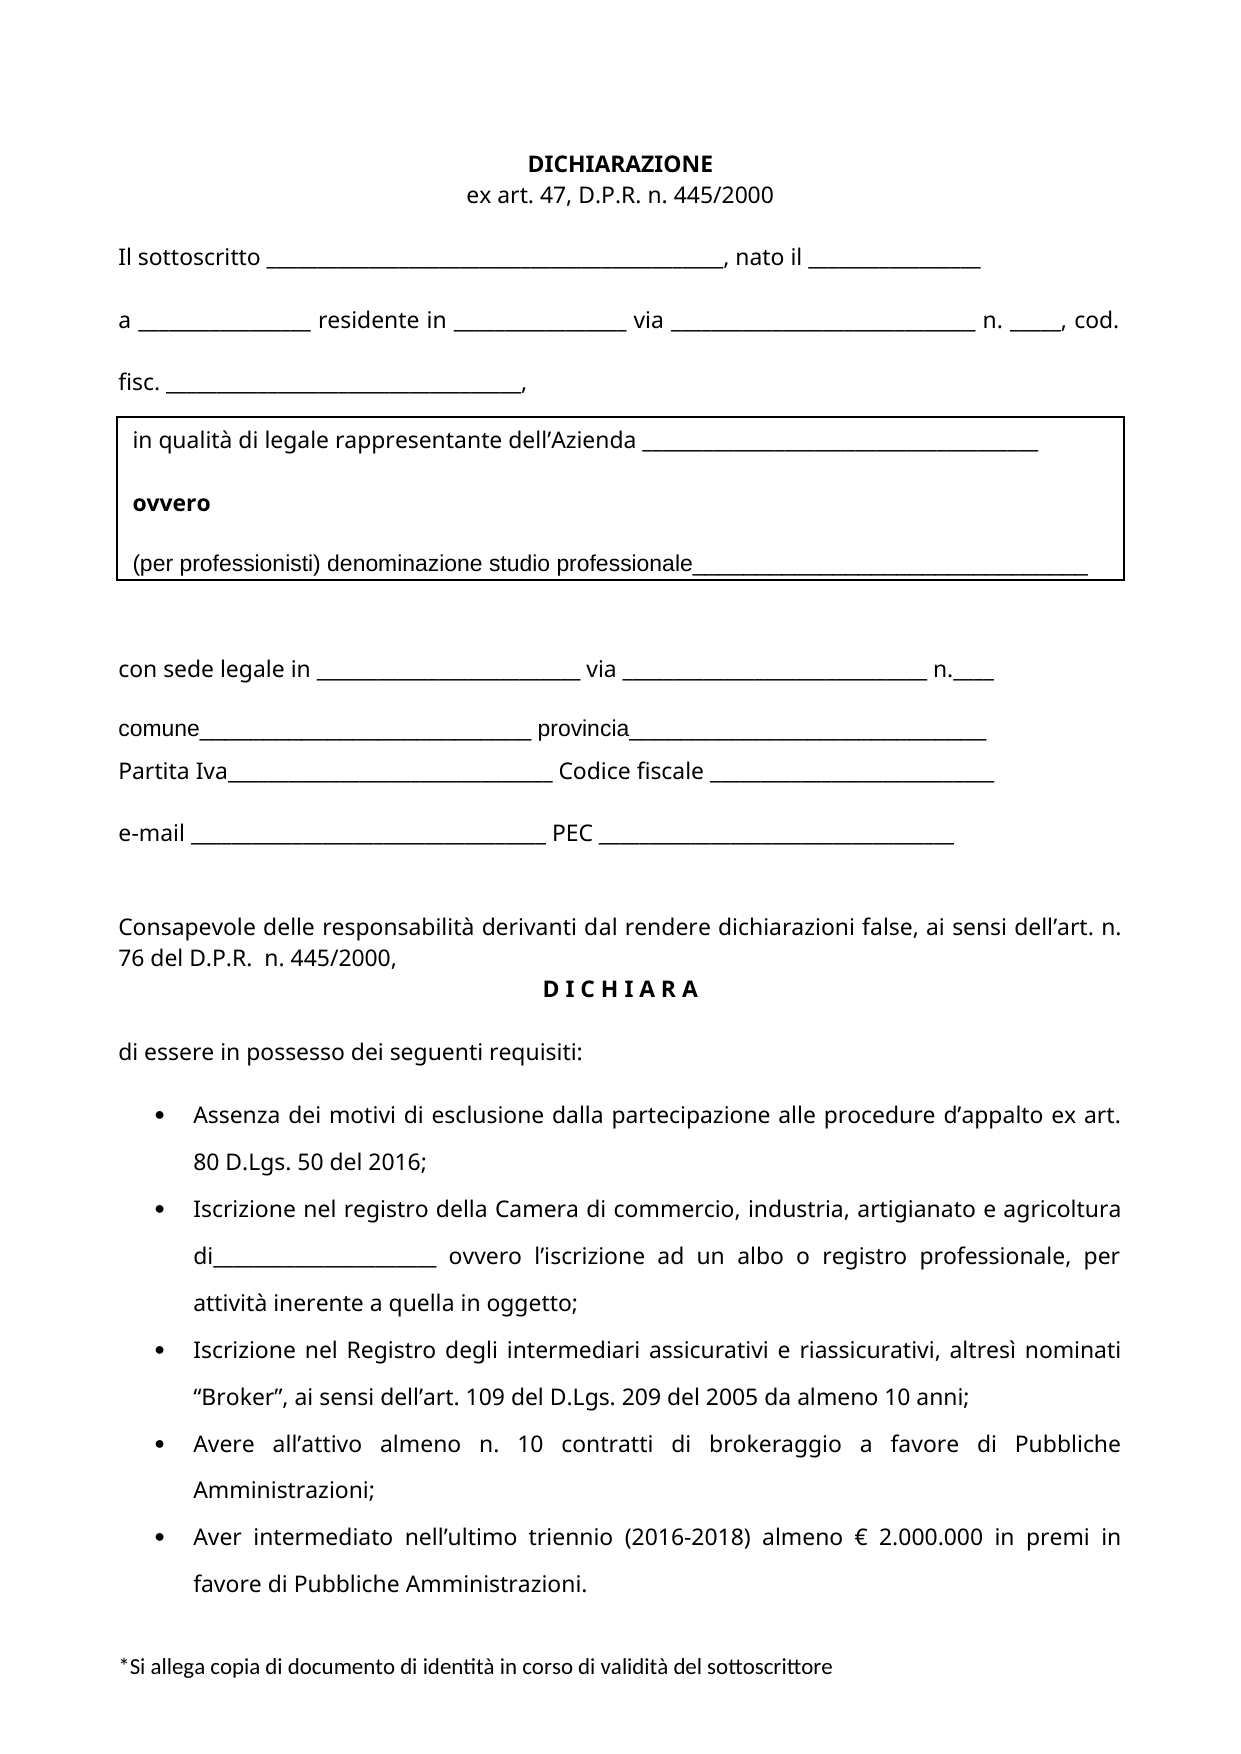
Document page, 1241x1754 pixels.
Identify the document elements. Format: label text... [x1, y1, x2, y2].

text DICHIARAZIONE [118, 148, 1122, 179]
text di essere in possesso dei seguenti requisiti: [118, 1036, 1122, 1067]
text con sede legale in __________________________ via ______________________________ n.____ [118, 581, 1122, 684]
text ex art. 47, D.P.R. n. 445/2000 [118, 179, 1122, 210]
text comune__________________________ provincia____________________________ [118, 715, 1122, 742]
text e‐mail ___________________________________ PEC ___________________________________ [118, 817, 1122, 848]
list Iscrizione nel Registro degli intermediari assicurativi e riassicurativi, altresì nominati “Broker”, ai sensi dell’art. 109 del D.Lgs. 209 del 2005 da almeno 10 anni; [156, 1334, 1122, 1412]
text Consapevole delle responsabilità derivanti dal rendere dichiarazioni false, ai sensi dell’art. n. 76 del D.P.R. n. 445/2000, [118, 911, 1122, 973]
list Aver intermediato nell’ultimo triennio (2016-2018) almeno € 2.000.000 in premi in favore di Pubbliche Amministrazioni. [156, 1521, 1122, 1599]
list Avere all’attivo almeno n. 10 contratti di brokeraggio a favore di Pubbliche Amministrazioni; [156, 1428, 1122, 1506]
text a _________________ residente in _________________ via ______________________________ n. _____, cod. fisc. ___________________________________, [118, 304, 1122, 398]
list Iscrizione nel registro della Camera di commercio, industria, artigianato e agricoltura di______________________ ovvero l’iscrizione ad un albo o registro professionale, per attività inerente a quella in oggetto; [156, 1193, 1122, 1318]
text Il sottoscritto _____________________________________________, nato il _________________ [118, 241, 1122, 273]
text Partita Iva________________________________ Codice fiscale ____________________________ [118, 755, 1122, 786]
list Assenza dei motivi di esclusione dalla partecipazione alle procedure d’appalto ex art. 80 D.Lgs. 50 del 2016; [156, 1099, 1122, 1178]
text D I C H I A R A [118, 973, 1122, 1005]
